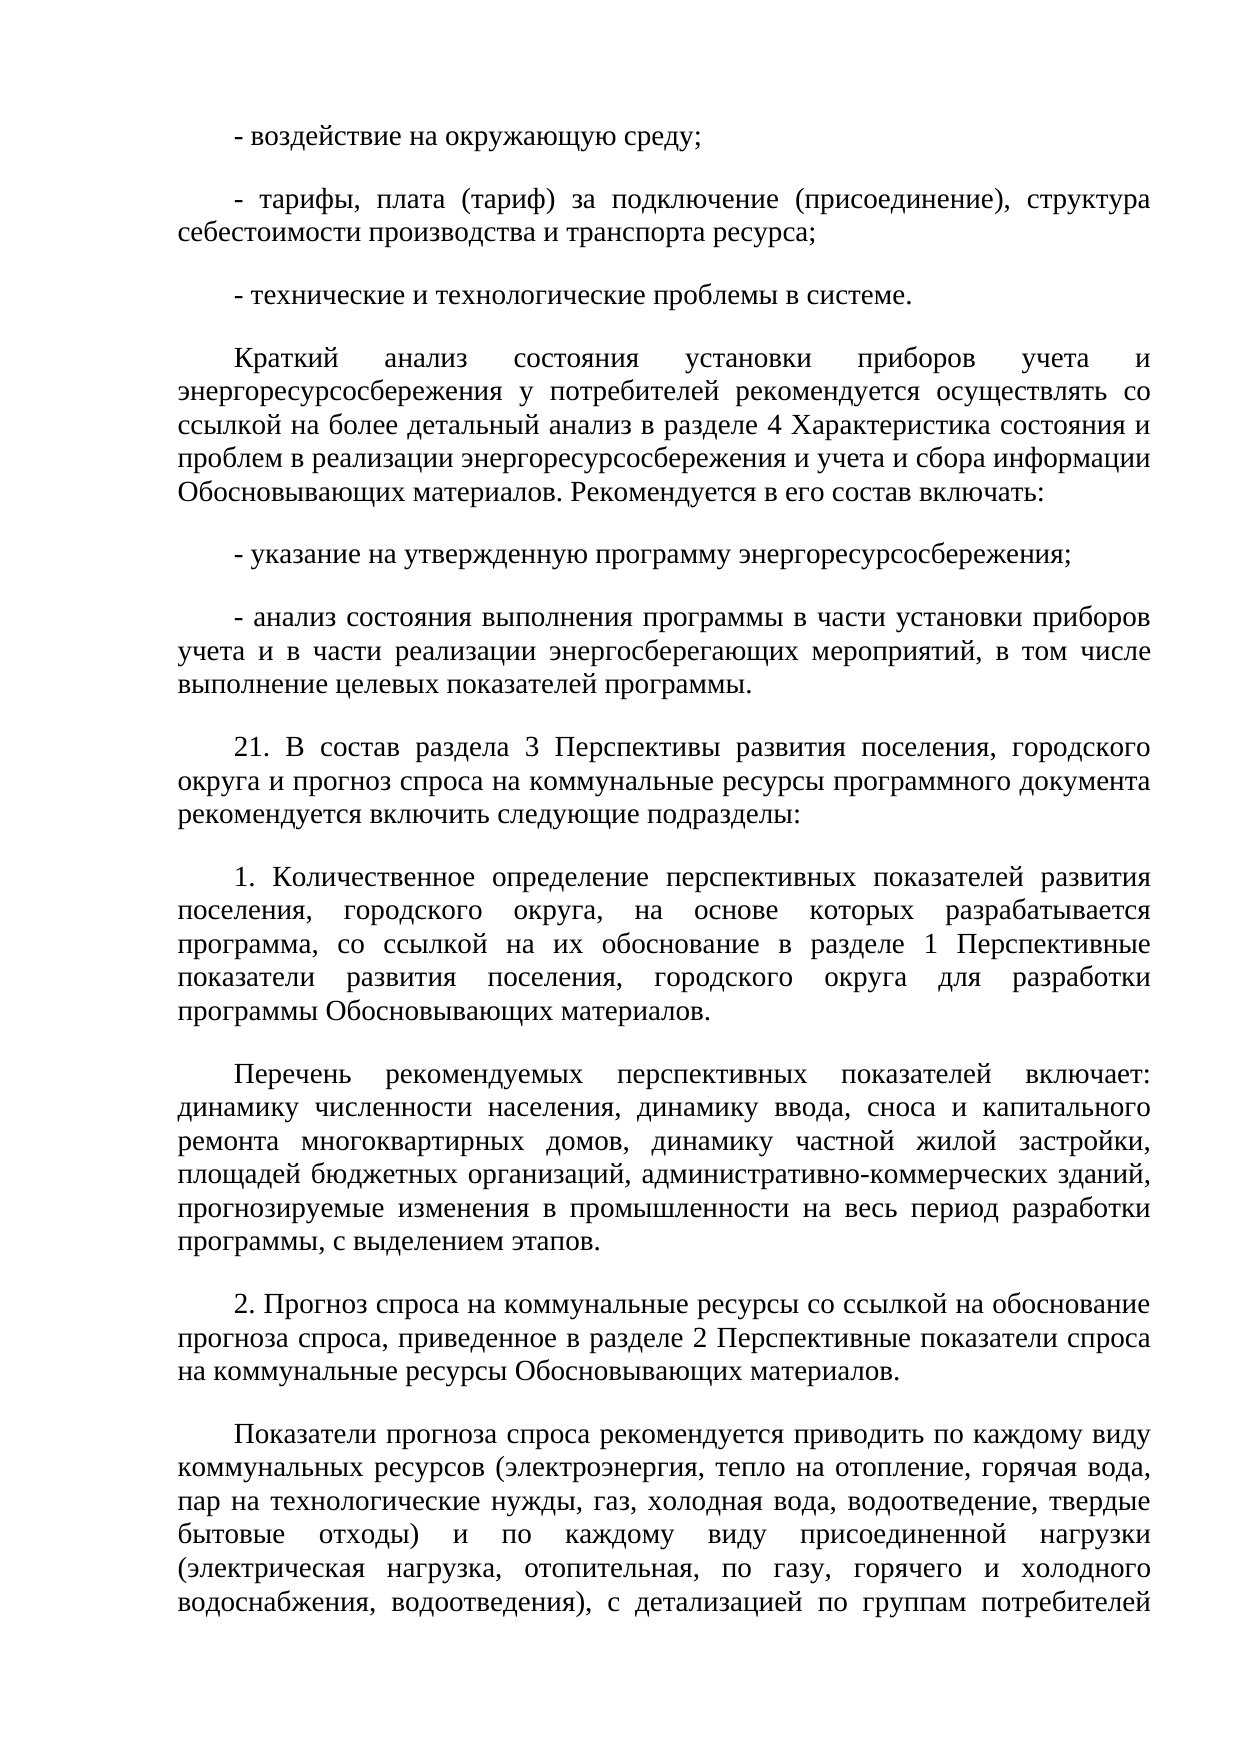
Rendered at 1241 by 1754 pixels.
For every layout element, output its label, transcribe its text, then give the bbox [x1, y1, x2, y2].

text Перечень рекомендуемых перспективных показателей включает: динамику численности населения, динамику ввода, сноса и капитального ремонта многоквартирных домов, динамику частной жилой застройки, площадей бюджетных организаций, административно-коммерческих зданий, прогнозируемые изменения в промышленности на весь период разработки программы, с выделением этапов. [177, 1056, 1152, 1257]
text 21. В состав раздела 3 Перспективы развития поселения, городского округа и прогноз спроса на коммунальные ресурсы программного документа рекомендуется включить следующие подразделы: [177, 729, 1152, 830]
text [177, 1416, 1152, 1617]
text 1. Количественное определение перспективных показателей развития поселения, городского округа, на основе которых разрабатывается программа, со ссылкой на их обоснование в разделе 1 Перспективные показатели развития поселения, городского округа для разработки программы Обосновывающих материалов. [177, 859, 1152, 1027]
text - указание на утвержденную программу энергоресурсосбережения; [177, 537, 1152, 570]
text Краткий анализ состояния установки приборов учета и энергоресурсосбережения у потребителей рекомендуется осуществлять со ссылкой на более детальный анализ в разделе 4 Характеристика состояния и проблем в реализации энергоресурсосбережения и учета и сбора информации Обосновывающих материалов. Рекомендуется в его состав включать: [177, 340, 1152, 507]
text - анализ состояния выполнения программы в части установки приборов учета и в части реализации энергосберегающих мероприятий, в том числе выполнение целевых показателей программы. [177, 599, 1152, 700]
text - технические и технологические проблемы в системе. [177, 277, 1152, 311]
text 2. Прогноз спроса на коммунальные ресурсы со ссылкой на обоснование прогноза спроса, приведенное в разделе 2 Перспективные показатели спроса на коммунальные ресурсы Обосновывающих материалов. [177, 1286, 1152, 1387]
text - воздействие на окружающую среду; [177, 118, 1152, 152]
text - тарифы, плата (тариф) за подключение (присоединение), структура себестоимости производства и транспорта ресурса; [177, 181, 1152, 248]
